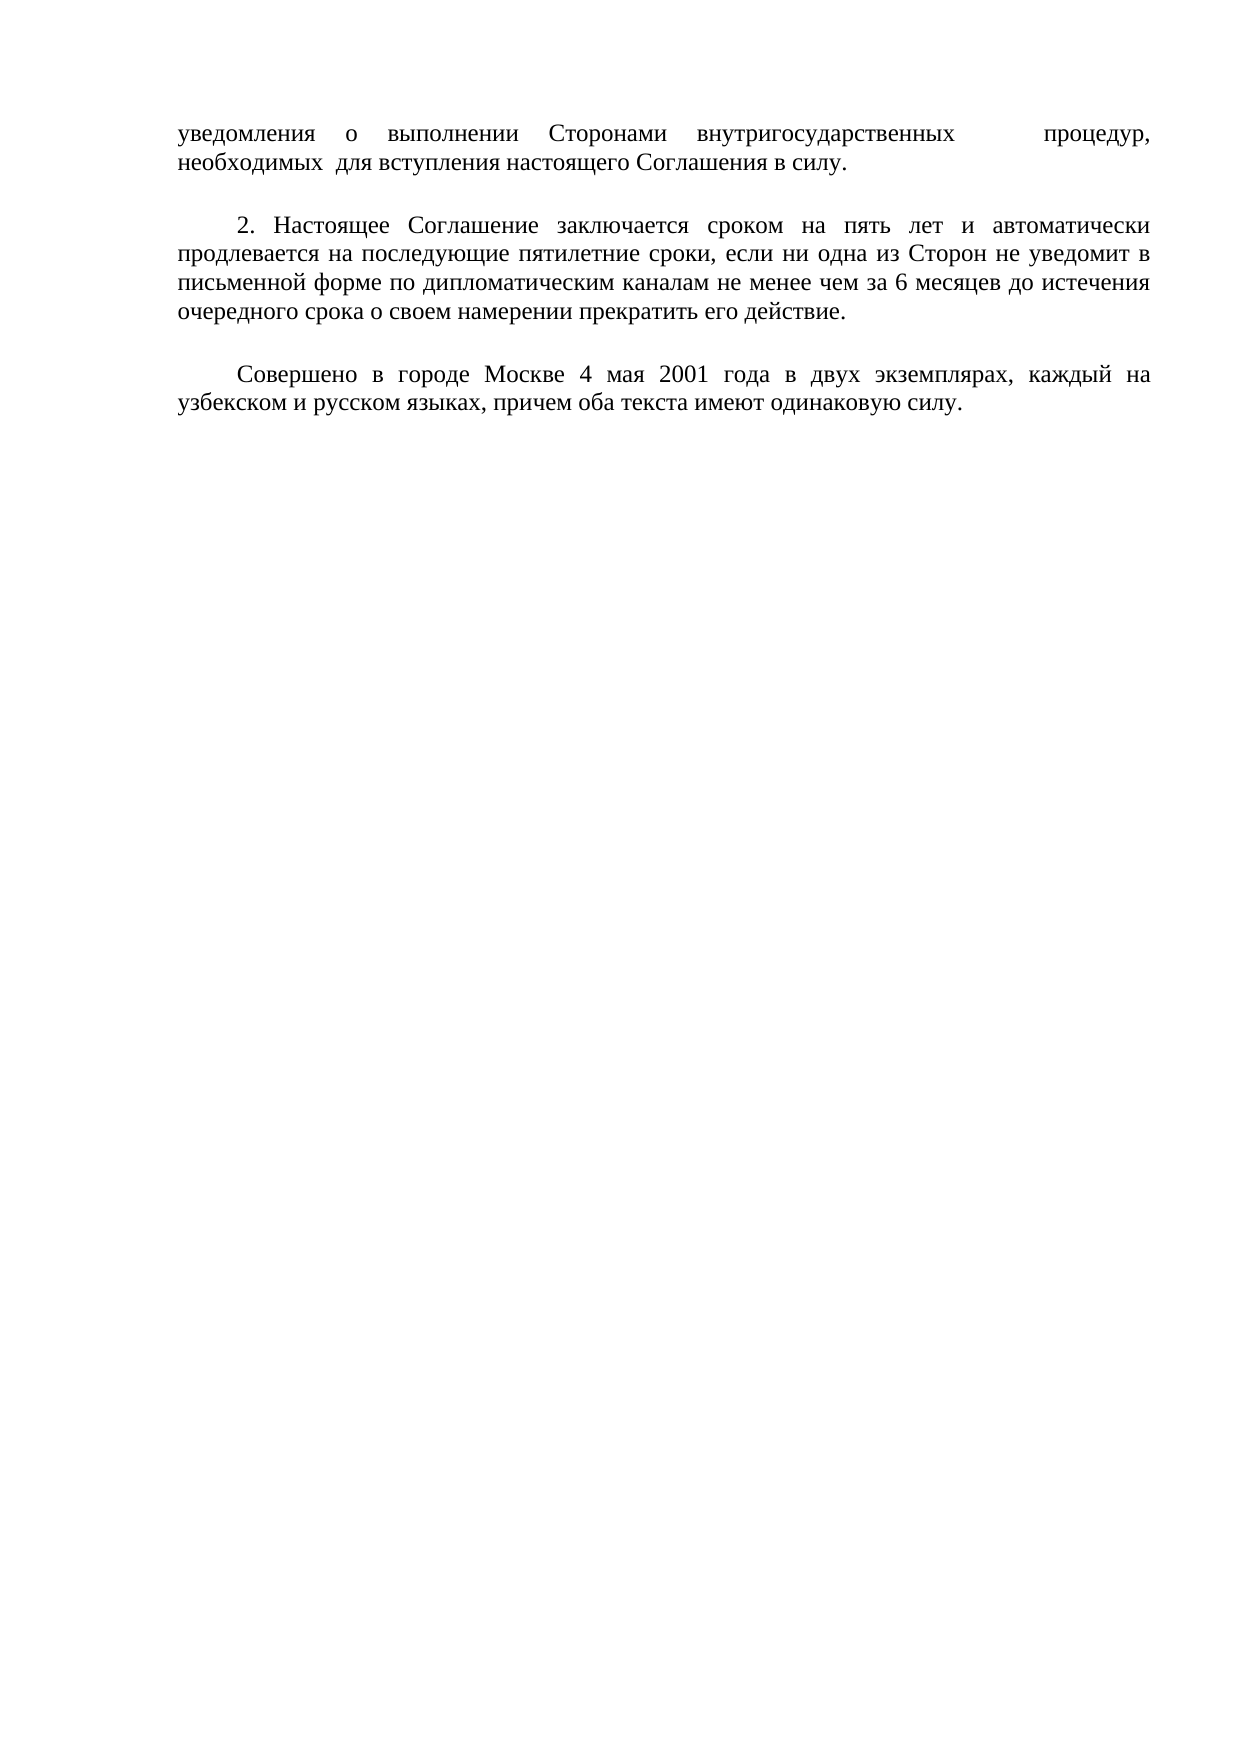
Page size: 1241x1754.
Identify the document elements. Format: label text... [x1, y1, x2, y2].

text Совершено в городе Москве 4 мая 2001 года в двух экземплярах, каждый на узбекском и русском языках, причем оба текста имеют одинаковую силу. [177, 359, 1152, 416]
text 2. Настоящее Соглашение заключается сроком на пять лет и автоматически продлевается на последующие пятилетние сроки, если ни одна из Сторон не уведомит в письменной форме по дипломатическим каналам не менее чем за 6 месяцев до истечения очередного срока о своем намерении прекратить его действие. [177, 210, 1152, 325]
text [177, 118, 1152, 176]
